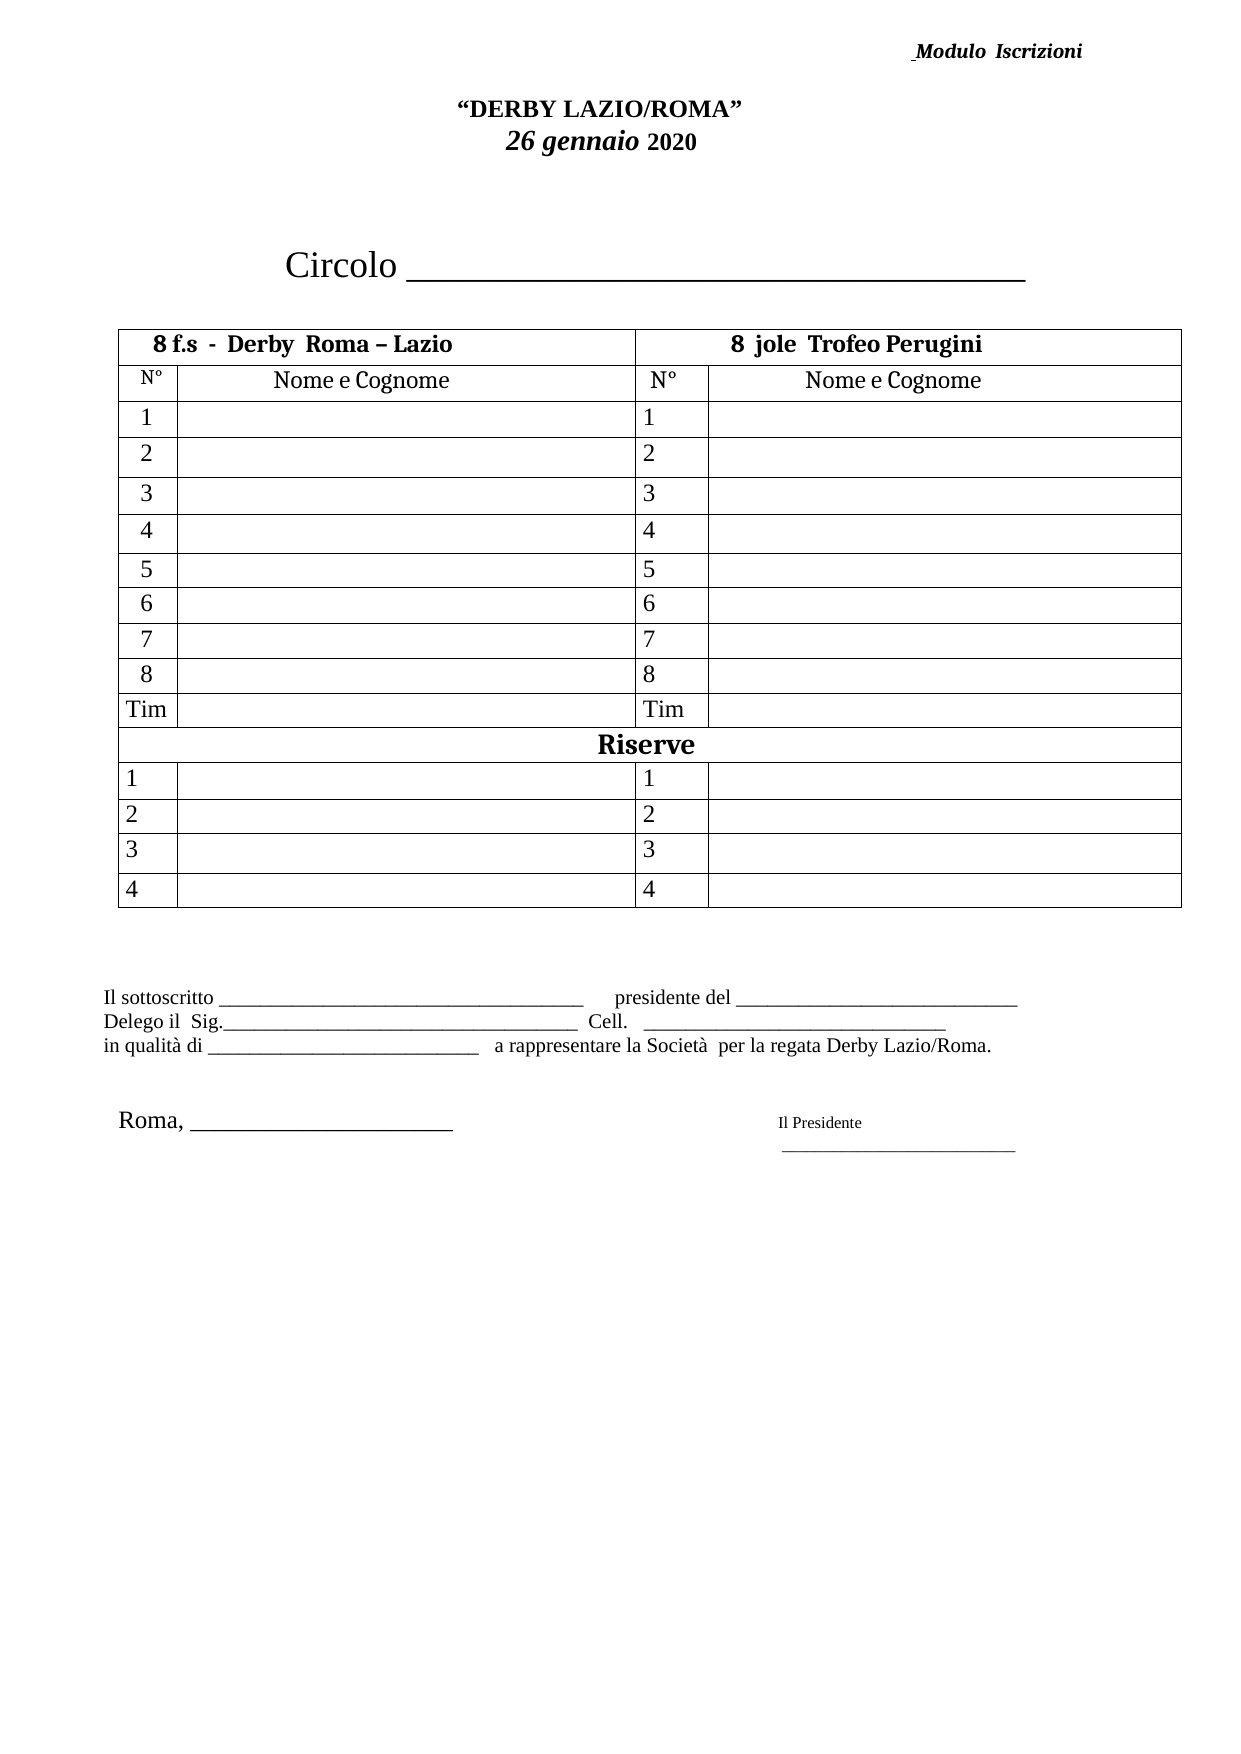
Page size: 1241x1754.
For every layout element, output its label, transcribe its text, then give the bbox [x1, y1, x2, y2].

table_cell 8 [636, 659, 708, 693]
table_cell 4 [119, 874, 177, 907]
text “DERBY LAZIO/ROMA” [207, 94, 1182, 123]
table_cell [178, 515, 635, 553]
table_cell 5 [636, 554, 708, 587]
table_cell [178, 402, 635, 437]
table_cell [709, 800, 1181, 833]
table_cell 3 [119, 834, 177, 873]
table_cell [178, 588, 635, 623]
table_cell 7 [119, 624, 177, 658]
text 26 gennaio 2020 [207, 123, 1182, 156]
text Il sottoscritto ___________________________________ presidente del ___________________________ [103, 985, 1211, 1009]
table_cell Riserve [119, 728, 1181, 762]
table_cell [178, 478, 635, 514]
table_cell 2 [119, 800, 177, 833]
table_cell 1 [119, 402, 177, 437]
table_cell 7 [636, 624, 708, 658]
table_cell [709, 478, 1181, 514]
table_cell [709, 624, 1181, 658]
table_header 8 jole Trofeo Perugini [636, 330, 1181, 365]
text in qualità di __________________________ a rappresentare la Società per la regata Derby Lazio/Roma. [103, 1033, 1211, 1057]
table_cell Tim [636, 694, 708, 727]
table_cell 4 [636, 515, 708, 553]
table_cell [178, 438, 635, 477]
table_cell 3 [636, 478, 708, 514]
table_cell 1 [119, 763, 177, 798]
table_cell [709, 515, 1181, 553]
table_cell [178, 763, 635, 798]
table_cell 8 [119, 659, 177, 693]
text Modulo Iscrizioni [783, 40, 1211, 64]
table_cell [709, 874, 1181, 907]
text Roma, _____________________ Il Presidente [118, 1106, 1211, 1134]
table_cell [178, 694, 635, 727]
table_cell 1 [636, 402, 708, 437]
table_cell [709, 659, 1181, 693]
table_cell [709, 694, 1181, 727]
table_cell [709, 763, 1181, 798]
table_cell 4 [119, 515, 177, 553]
table_cell 3 [119, 478, 177, 514]
table_cell [178, 874, 635, 907]
table_cell [178, 659, 635, 693]
text Circolo _________________________________ [15, 243, 1211, 286]
table_cell Tim [119, 694, 177, 727]
table_cell 2 [119, 438, 177, 477]
table_cell [178, 834, 635, 873]
table_cell 6 [119, 588, 177, 623]
table_cell [709, 834, 1181, 873]
table_cell Nome e Cognome [709, 366, 1181, 401]
table_header .s - Derby Roma – Lazio [119, 330, 635, 365]
text ____________________________ [752, 1134, 1211, 1153]
text Delego il Sig.__________________________________ Cell. _____________________________ [103, 1009, 1211, 1033]
table_cell 6 [636, 588, 708, 623]
table_cell 4 [636, 874, 708, 907]
table_cell [709, 438, 1181, 477]
table_cell [178, 554, 635, 587]
table_cell [709, 402, 1181, 437]
table_cell 5 [119, 554, 177, 587]
table_cell 2 [636, 800, 708, 833]
table_cell 3 [636, 834, 708, 873]
table_cell N° [636, 366, 708, 401]
table_cell [709, 588, 1181, 623]
table_cell [709, 554, 1181, 587]
table_cell Nome e Cognome [178, 366, 635, 401]
table_cell [178, 624, 635, 658]
table_cell 1 [636, 763, 708, 798]
table_cell [178, 800, 635, 833]
table_cell N° [119, 366, 177, 401]
table_cell 2 [636, 438, 708, 477]
